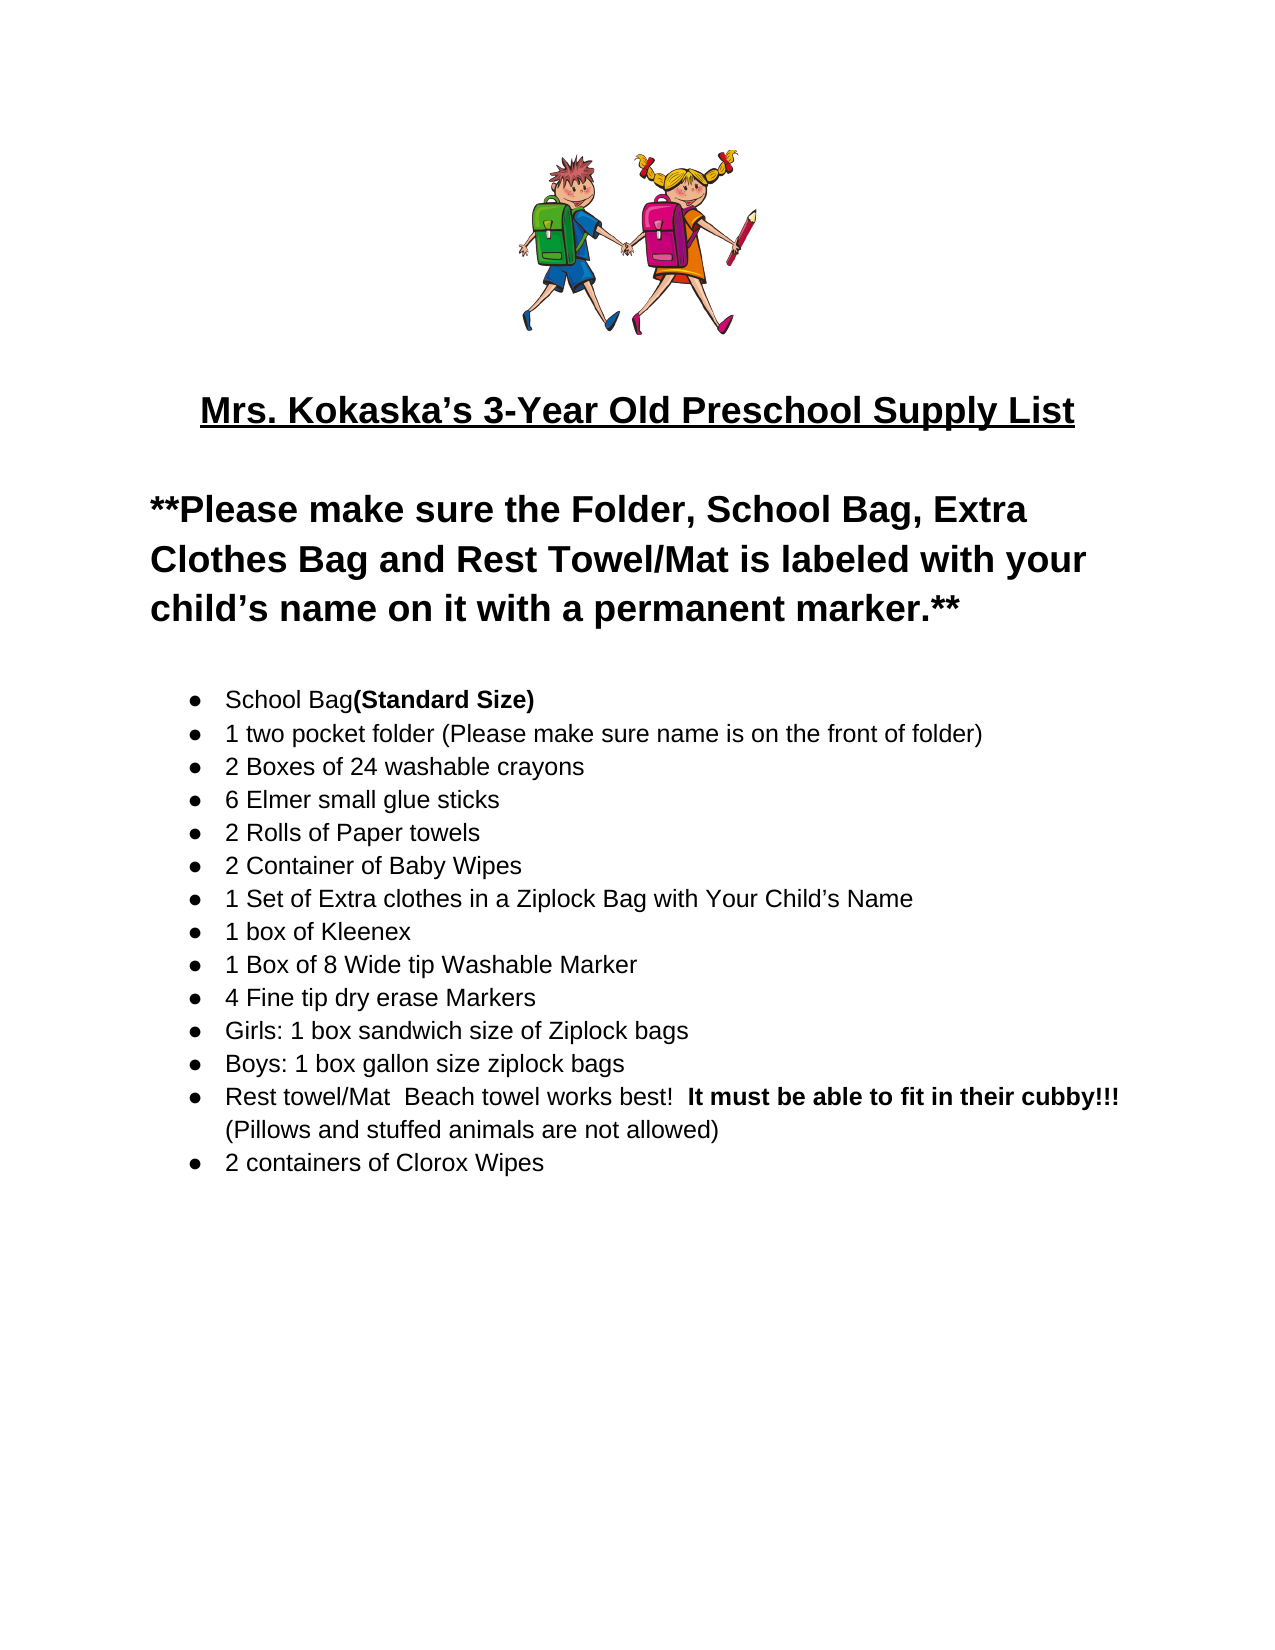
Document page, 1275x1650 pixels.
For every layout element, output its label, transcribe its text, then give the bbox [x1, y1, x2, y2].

list Girls: 1 box sandwich size of Ziplock bags [187, 1016, 1125, 1044]
list 1 box of Kleenex [187, 917, 1125, 945]
list 6 Elmer small glue sticks [187, 784, 1125, 813]
picture [518, 150, 757, 335]
list 1 Set of Extra clothes in a Ziplock Bag with Your Child’s Name [187, 884, 1125, 912]
list 2 Boxes of 24 washable crayons [187, 752, 1125, 780]
list 1 Box of 8 Wide tip Washable Marker [187, 950, 1125, 978]
list School Bag(Standard Size) [187, 686, 1125, 714]
list 2 Rolls of Paper towels [187, 818, 1125, 846]
list Rest towel/Mat Beach towel works best! It must be able to fit in their cubby!!!(Pillows and stuffed animals are not allowed) [187, 1082, 1125, 1143]
list 2 containers of Clorox Wipes [187, 1148, 1125, 1177]
list 4 Fine tip dry erase Markers [187, 983, 1125, 1011]
text **Please make sure the Folder, School Bag, Extra Clothes Bag and Rest Towel/Mat is labeled with your child’s name on it with a permanent marker.** [150, 487, 1125, 629]
list Boys: 1 box gallon size ziplock bags [187, 1049, 1125, 1077]
list 2 Container of Baby Wipes [187, 851, 1125, 879]
text Mrs. Kokaska’s 3-Year Old Preschool Supply List [150, 388, 1125, 431]
list 1 two pocket folder (Please make sure name is on the front of folder) [187, 718, 1125, 747]
